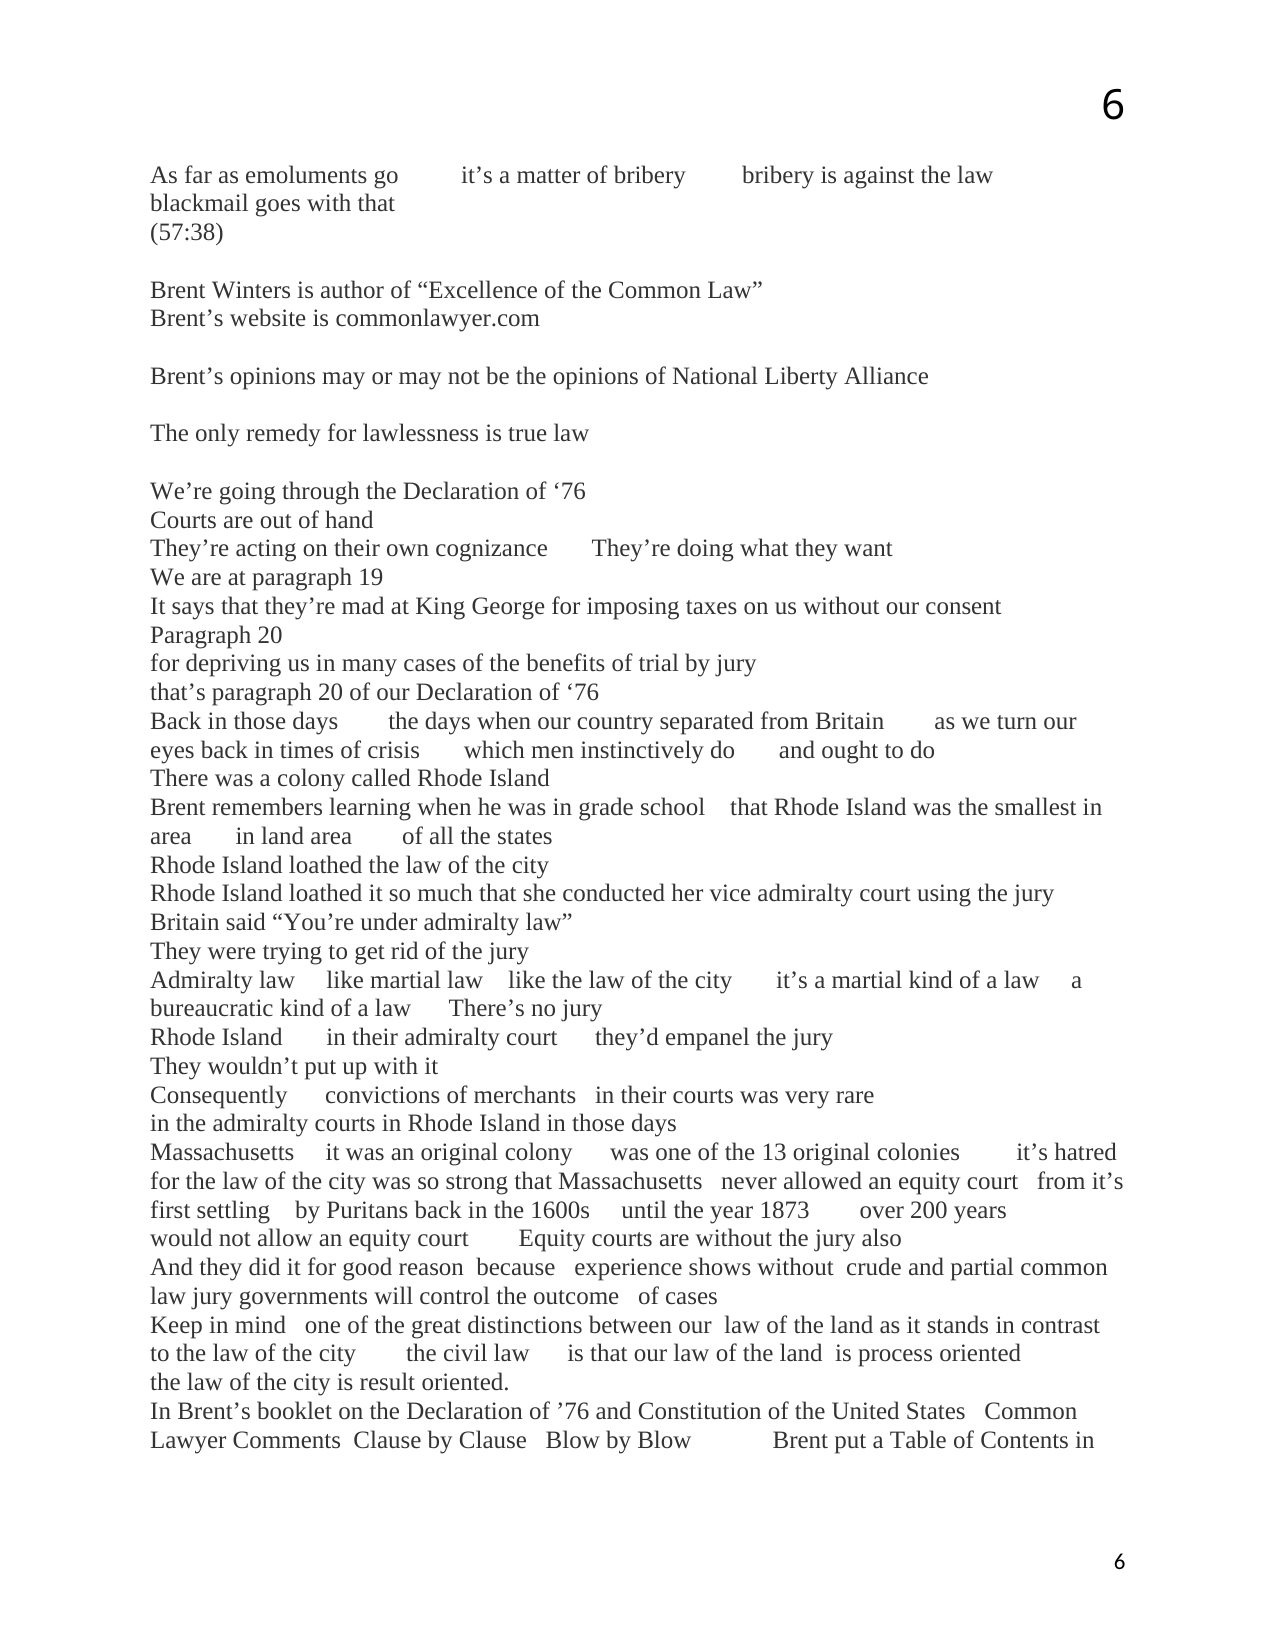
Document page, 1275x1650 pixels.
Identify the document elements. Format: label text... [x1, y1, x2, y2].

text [150, 1396, 1125, 1453]
text Rhode Island in their admiralty court they’d empanel the jury [150, 1022, 1125, 1051]
text We’re going through the Declaration of ‘76 [150, 476, 1125, 505]
text (57:38) [150, 217, 1125, 246]
text that’s paragraph 20 of our Declaration of ‘76 [150, 677, 1125, 706]
text Brent remembers learning when he was in grade school that Rhode Island was the smallest in area in land area of all the states [150, 792, 1125, 850]
text They’re acting on their own cognizance They’re doing what they want [150, 533, 1125, 562]
text There was a colony called Rhode Island [150, 763, 1125, 792]
text Brent Winters is author of “Excellence of the Common Law” [150, 275, 1125, 303]
text Admiralty law like martial law like the law of the city it’s a martial kind of a law a bureaucratic kind of a law There’s no jury [150, 965, 1125, 1022]
text Brent’s website is commonlawyer.com [150, 303, 1125, 332]
text Rhode Island loathed it so much that she conducted her vice admiralty court using the jury [150, 878, 1125, 907]
text Keep in mind one of the great distinctions between our law of the land as it stands in contrast to the law of the city the civil law is that our law of the land is process oriented [150, 1310, 1125, 1367]
text They wouldn’t put up with it [150, 1051, 1125, 1080]
text And they did it for good reason because experience shows without crude and partial common law jury governments will control the outcome of cases [150, 1252, 1125, 1310]
text We are at paragraph 19 [150, 562, 1125, 591]
text Brent’s opinions may or may not be the opinions of National Liberty Alliance [150, 361, 1125, 390]
text As far as emoluments go it’s a matter of bribery bribery is against the law blackmail goes with that [150, 160, 1125, 217]
text They were trying to get rid of the jury [150, 936, 1125, 965]
text Massachusetts it was an original colony was one of the 13 original colonies it’s hatred for the law of the city was so strong that Massachusetts never allowed an equity court from it’s first settling by Puritans back in the 1600s until the year 1873 over 200 years [150, 1137, 1125, 1223]
text Back in those days the days when our country separated from Britain as we turn our eyes back in times of crisis which men instinctively do and ought to do [150, 706, 1125, 763]
text Rhode Island loathed the law of the city [150, 850, 1125, 878]
text It says that they’re mad at King George for imposing taxes on us without our consent [150, 591, 1125, 620]
text Paragraph 20 [150, 620, 1125, 648]
text in the admiralty courts in Rhode Island in those days [150, 1108, 1125, 1137]
text for depriving us in many cases of the benefits of trial by jury [150, 648, 1125, 677]
text would not allow an equity court Equity courts are without the jury also [150, 1223, 1125, 1252]
text the law of the city is result oriented. [150, 1367, 1125, 1396]
text The only remedy for lawlessness is true law [150, 418, 1125, 447]
text Courts are out of hand [150, 505, 1125, 533]
text Britain said “You’re under admiralty law” [150, 907, 1125, 936]
text Consequently convictions of merchants in their courts was very rare [150, 1080, 1125, 1108]
